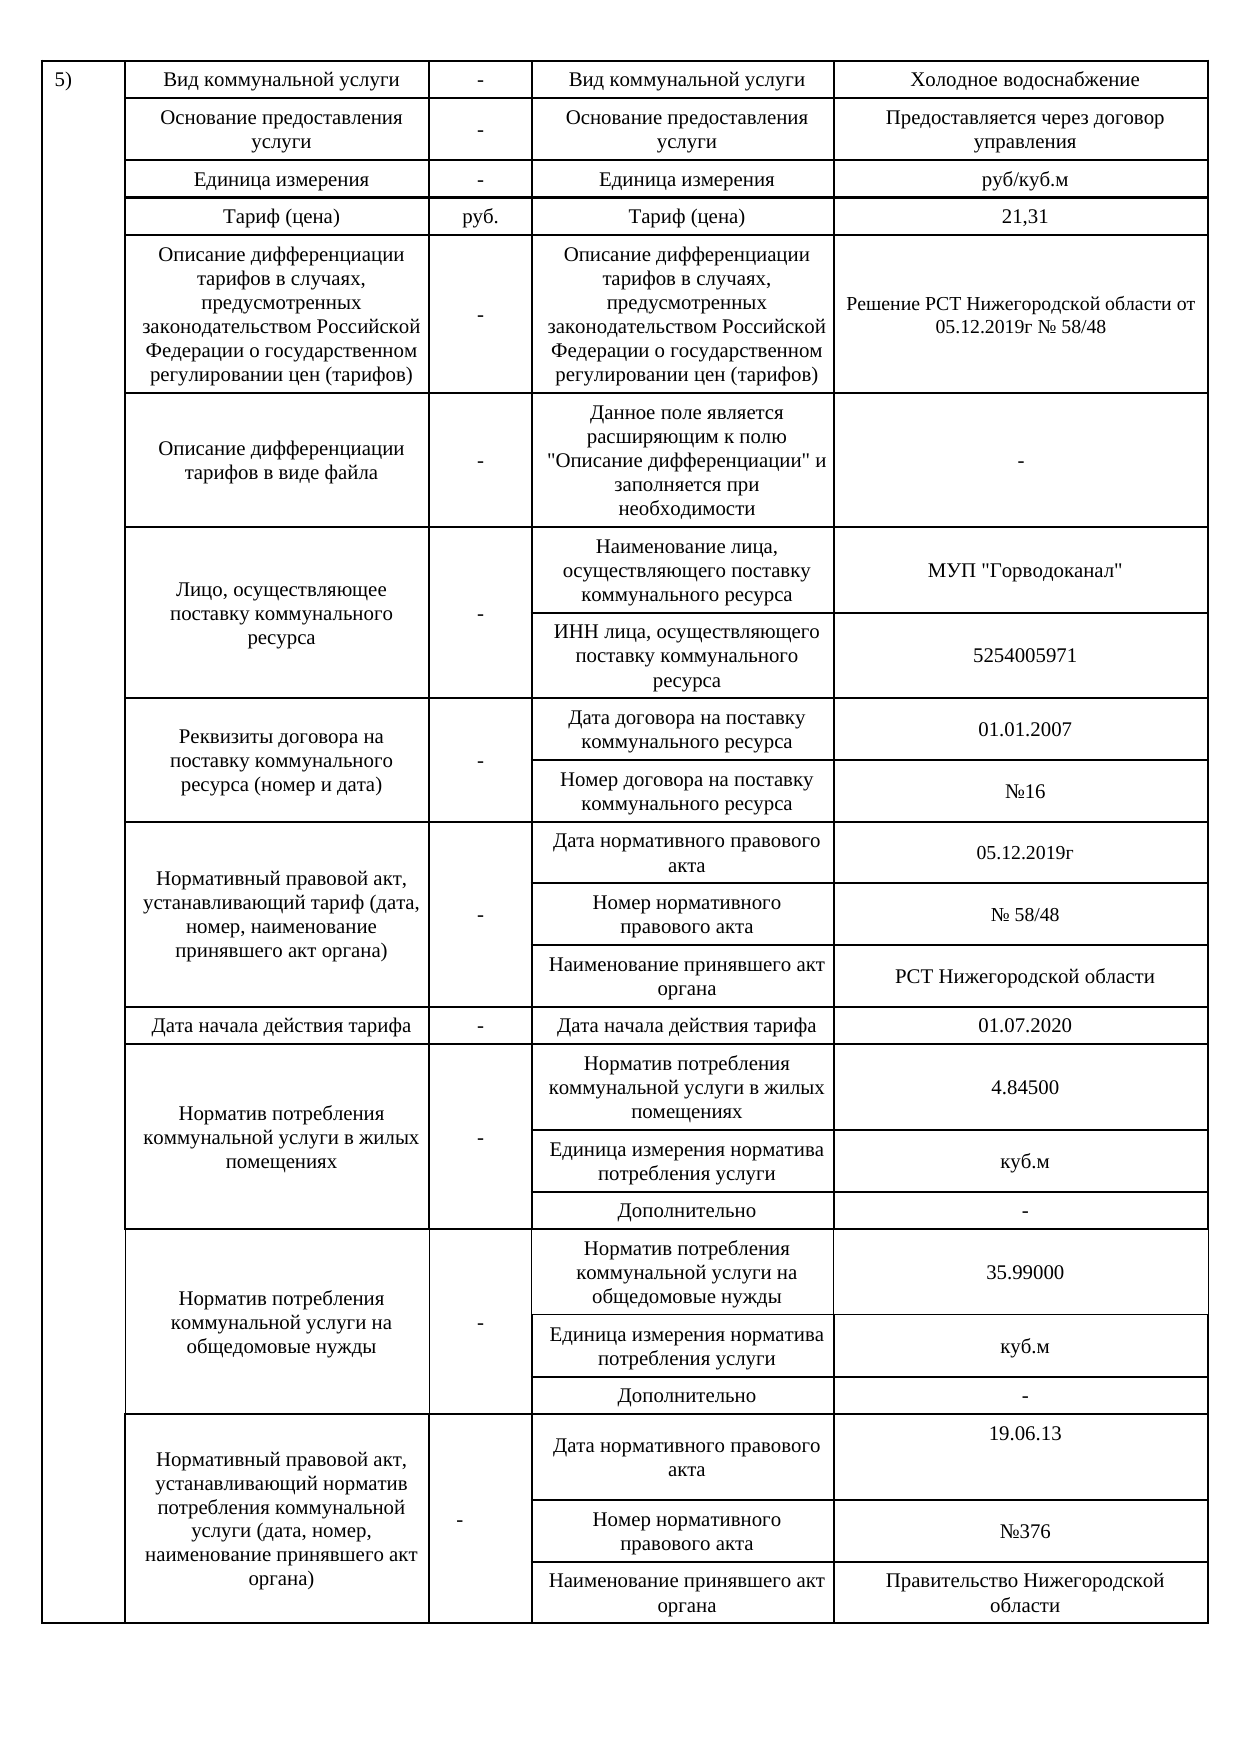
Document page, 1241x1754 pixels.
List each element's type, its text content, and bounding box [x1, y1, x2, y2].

table_cell РСТ Нижегородской области [835, 946, 1207, 1006]
table_header 5) [43, 62, 125, 1622]
table_cell - [430, 161, 531, 196]
table_cell Единица измерения [533, 161, 833, 196]
table_cell Данное поле является расширяющим к полю "Описание дифференциации" и заполняется при необходимости [533, 394, 833, 526]
table_header Вид коммунальной услуги [533, 62, 833, 97]
table_header Холодное водоснабжение [835, 62, 1207, 97]
table_cell Единица измерения норматива потребления услуги [533, 1315, 833, 1376]
table_cell - [430, 1230, 531, 1413]
table_cell Дата договора на поставку коммунального ресурса [533, 699, 833, 759]
table_cell - [430, 99, 531, 159]
table_cell 01.07.2020 [835, 1008, 1207, 1043]
table_cell - [430, 528, 531, 697]
table_cell 4.84500 [835, 1045, 1207, 1129]
table_cell - [430, 699, 531, 821]
table_cell Дата начала действия тарифа [126, 1008, 428, 1043]
table_cell Норматив потребления коммунальной услуги на общедомовые нужды [532, 1230, 833, 1314]
table_cell 35.99000 [834, 1230, 1208, 1314]
table_cell руб. [430, 199, 531, 234]
table_cell - [835, 1378, 1207, 1413]
table_cell Номер договора на поставку коммунального ресурса [533, 761, 833, 821]
table_cell - [430, 236, 531, 392]
table_cell - [430, 1008, 531, 1043]
table_cell Норматив потребления коммунальной услуги на общедомовые нужды [126, 1230, 429, 1413]
table_cell ИНН лица, осуществляющего поставку коммунального ресурса [533, 614, 833, 697]
table_cell Правительство Нижегородской области [835, 1563, 1207, 1622]
table_cell Наименование лица, осуществляющего поставку коммунального ресурса [533, 528, 833, 612]
table_cell Дата начала действия тарифа [533, 1008, 833, 1043]
table_cell Номер нормативного правового акта [533, 884, 833, 944]
table_cell - [430, 1045, 531, 1228]
table_cell Дата нормативного правового акта [533, 1415, 833, 1499]
table_cell МУП "Горводоканал" [835, 528, 1207, 612]
table_cell Описание дифференциации тарифов в виде файла [126, 394, 428, 526]
table_cell Описание дифференциации тарифов в случаях, предусмотренных законодательством Российской Федерации о государственном регулировании цен (тарифов) [126, 236, 428, 392]
table_cell руб/куб.м [835, 161, 1207, 196]
table_cell 05.12.2019г [835, 823, 1207, 882]
table_cell Тариф (цена) [126, 199, 428, 234]
table_cell Описание дифференциации тарифов в случаях, предусмотренных законодательством Российской Федерации о государственном регулировании цен (тарифов) [533, 236, 833, 392]
table_cell Дополнительно [533, 1193, 833, 1228]
table_cell 21,31 [835, 199, 1207, 234]
table_cell Наименование принявшего акт органа [533, 946, 833, 1006]
table_cell Основание предоставления услуги [126, 99, 428, 159]
table_cell Норматив потребления коммунальной услуги в жилых помещениях [126, 1045, 428, 1228]
table_cell Дополнительно [533, 1378, 833, 1413]
table_cell Решение РСТ Нижегородской области от 05.12.2019г № 58/48 [835, 236, 1207, 392]
table_cell Нормативный правовой акт, устанавливающий норматив потребления коммунальной услуги (дата, номер, наименование принявшего акт органа) [126, 1415, 428, 1622]
table_cell Единица измерения [126, 161, 428, 196]
table_cell Реквизиты договора на поставку коммунального ресурса (номер и дата) [126, 699, 428, 821]
table_cell 01.01.2007 [835, 699, 1207, 759]
table_cell - [835, 394, 1207, 526]
table_cell Дата нормативного правового акта [533, 823, 833, 882]
table_cell 19.06.13 [835, 1415, 1207, 1499]
table_cell Наименование принявшего акт органа [533, 1563, 833, 1622]
table_cell - [430, 394, 531, 526]
table_header - [430, 62, 531, 97]
table_header Вид коммунальной услуги [126, 62, 428, 97]
table_cell куб.м [835, 1131, 1207, 1191]
table_cell Номер нормативного правового акта [533, 1501, 833, 1561]
table_cell куб.м [835, 1315, 1207, 1376]
table_cell №16 [835, 761, 1207, 821]
table_cell - [835, 1193, 1207, 1228]
table_cell Тариф (цена) [533, 199, 833, 234]
table_cell Основание предоставления услуги [533, 99, 833, 159]
table_cell №376 [835, 1501, 1207, 1561]
table_cell - [430, 1415, 531, 1622]
table_cell 5254005971 [835, 614, 1207, 697]
table_cell Предоставляется через договор управления [835, 99, 1207, 159]
table_cell № 58/48 [835, 884, 1207, 944]
table_cell Единица измерения норматива потребления услуги [533, 1131, 833, 1191]
table_cell Нормативный правовой акт, устанавливающий тариф (дата, номер, наименование принявшего акт органа) [126, 823, 428, 1006]
table_cell Норматив потребления коммунальной услуги в жилых помещениях [533, 1045, 833, 1129]
table_cell Лицо, осуществляющее поставку коммунального ресурса [126, 528, 428, 697]
table_cell - [430, 823, 531, 1006]
